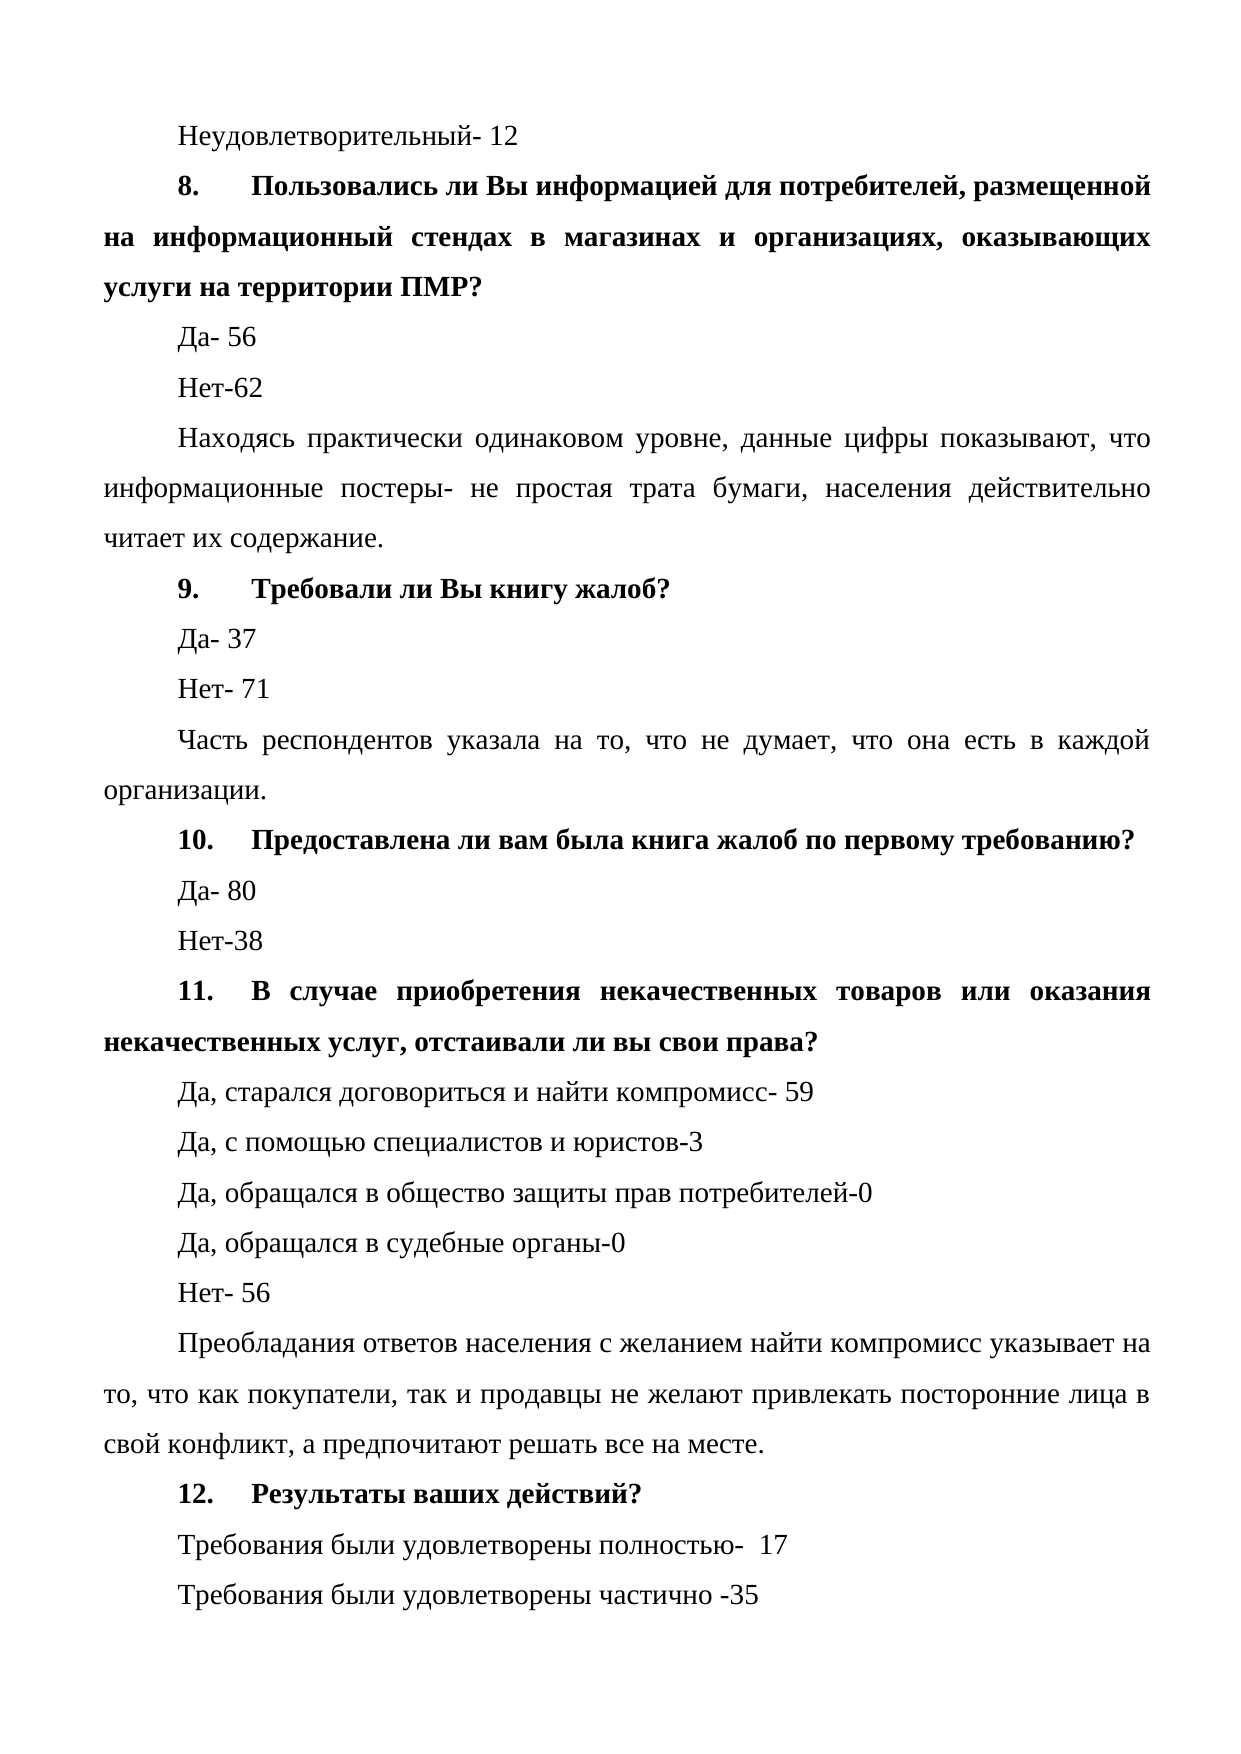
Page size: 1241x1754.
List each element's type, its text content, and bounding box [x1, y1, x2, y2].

list Нет- 56 [103, 1275, 1152, 1309]
list Да, старался договориться и найти компромисс- 59 [103, 1074, 1152, 1108]
list Требования были удовлетворены полностью- 17 [103, 1527, 1152, 1560]
list Нет-62 [103, 370, 1152, 403]
list Неудовлетворительный- 12 [103, 118, 1152, 152]
list Нет-38 [103, 923, 1152, 957]
list Требовали ли Вы книгу жалоб? [103, 571, 1152, 604]
list Да, обращался в судебные органы-0 [103, 1225, 1152, 1258]
list Нет- 71 [103, 672, 1152, 705]
list Да, с помощью специалистов и юристов-3 [103, 1124, 1152, 1158]
list Да, обращался в общество защиты прав потребителей-0 [103, 1175, 1152, 1208]
list Преобладания ответов населения с желанием найти компромисс указывает на то, что как покупатели, так и продавцы не желают привлекать посторонние лица в свой конфликт, а предпочитают решать все на месте. [103, 1326, 1152, 1460]
list Предоставлена ли вам была книга жалоб по первому требованию? [103, 822, 1152, 856]
list Требования были удовлетворены частично -35 [103, 1577, 1152, 1611]
list Да- 37 [103, 621, 1152, 655]
list Да- 56 [103, 319, 1152, 353]
list Находясь практически одинаковом уровне, данные цифры показывают, что информационные постеры- не простая трата бумаги, населения действительно читает их содержание. [103, 420, 1152, 554]
list Часть респондентов указала на то, что не думает, что она есть в каждой организации. [103, 722, 1152, 806]
list Да- 80 [103, 873, 1152, 906]
list В случае приобретения некачественных товаров или оказания некачественных услуг, отстаивали ли вы свои права? [103, 973, 1152, 1057]
list Пользовались ли Вы информацией для потребителей, размещенной на информационный стендах в магазинах и организациях, оказывающих услуги на территории ПМР? [103, 168, 1152, 303]
list Результаты ваших действий? [103, 1477, 1152, 1510]
